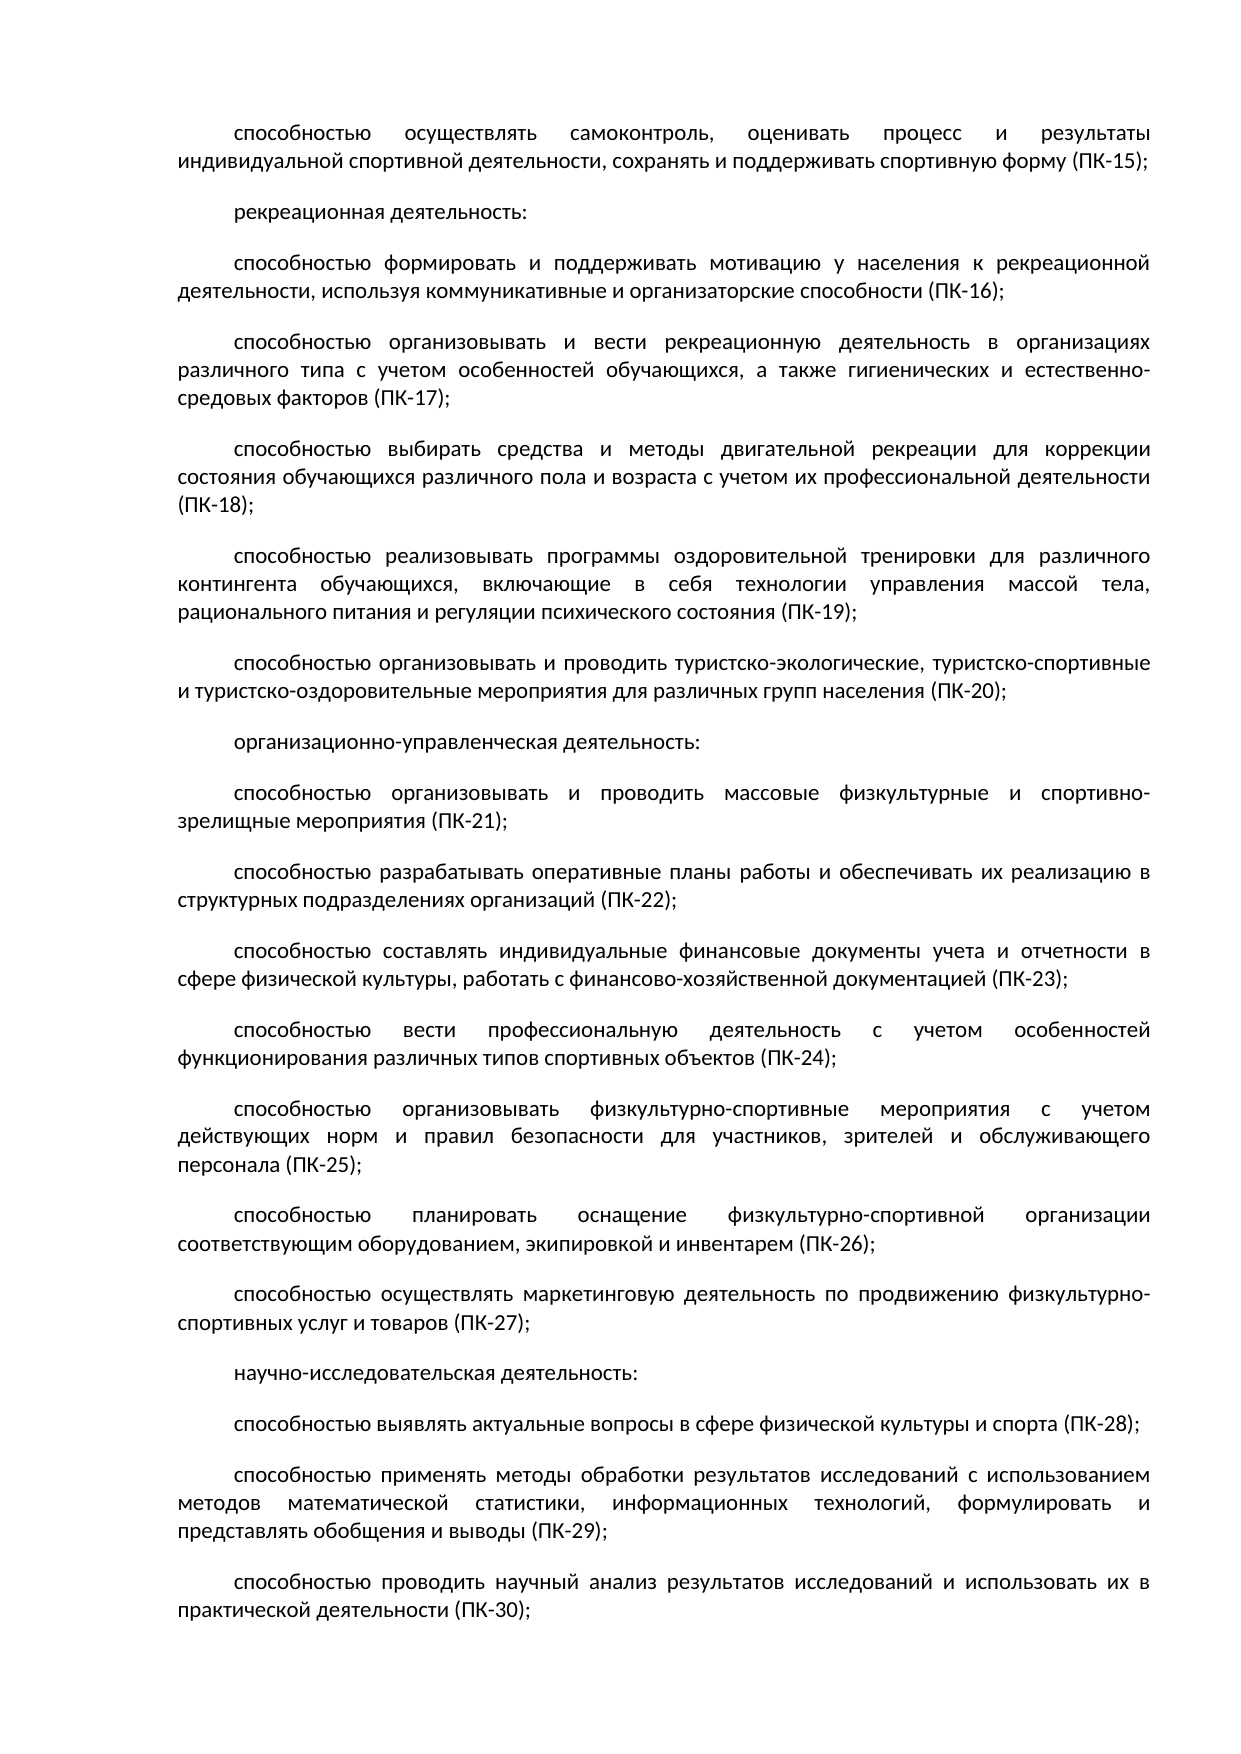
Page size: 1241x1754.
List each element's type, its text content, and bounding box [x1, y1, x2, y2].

text способностью организовывать и проводить туристско-экологические, туристско-спортивные и туристско-оздоровительные мероприятия для различных групп населения (ПК-20); [177, 648, 1152, 704]
text способностью вести профессиональную деятельность с учетом особенностей функционирования различных типов спортивных объектов (ПК-24); [177, 1015, 1152, 1071]
text способностью выбирать средства и методы двигательной рекреации для коррекции состояния обучающихся различного пола и возраста с учетом их профессиональной деятельности (ПК-18); [177, 434, 1152, 518]
text способностью осуществлять самоконтроль, оценивать процесс и результаты индивидуальной спортивной деятельности, сохранять и поддерживать спортивную форму (ПК-15); [177, 118, 1152, 174]
text способностью организовывать физкультурно-спортивные мероприятия с учетом действующих норм и правил безопасности для участников, зрителей и обслуживающего персонала (ПК-25); [177, 1094, 1152, 1178]
text способностью организовывать и вести рекреационную деятельность в организациях различного типа с учетом особенностей обучающихся, а также гигиенических и естественно-средовых факторов (ПК-17); [177, 327, 1152, 411]
text способностью планировать оснащение физкультурно-спортивной организации соответствующим оборудованием, экипировкой и инвентарем (ПК-26); [177, 1201, 1152, 1257]
text способностью выявлять актуальные вопросы в сфере физической культуры и спорта (ПК-28); [177, 1409, 1152, 1437]
text научно-исследовательская деятельность: [177, 1358, 1152, 1387]
text рекреационная деятельность: [177, 197, 1152, 225]
text способностью разрабатывать оперативные планы работы и обеспечивать их реализацию в структурных подразделениях организаций (ПК-22); [177, 857, 1152, 913]
text способностью формировать и поддерживать мотивацию у населения к рекреационной деятельности, используя коммуникативные и организаторские способности (ПК-16); [177, 248, 1152, 304]
text способностью применять методы обработки результатов исследований с использованием методов математической статистики, информационных технологий, формулировать и представлять обобщения и выводы (ПК-29); [177, 1460, 1152, 1544]
text способностью составлять индивидуальные финансовые документы учета и отчетности в сфере физической культуры, работать с финансово-хозяйственной документацией (ПК-23); [177, 936, 1152, 992]
text организационно-управленческая деятельность: [177, 727, 1152, 755]
text способностью реализовывать программы оздоровительной тренировки для различного контингента обучающихся, включающие в себя технологии управления массой тела, рационального питания и регуляции психического состояния (ПК-19); [177, 541, 1152, 625]
text способностью проводить научный анализ результатов исследований и использовать их в практической деятельности (ПК-30); [177, 1567, 1152, 1623]
text способностью организовывать и проводить массовые физкультурные и спортивно-зрелищные мероприятия (ПК-21); [177, 778, 1152, 834]
text способностью осуществлять маркетинговую деятельность по продвижению физкультурно-спортивных услуг и товаров (ПК-27); [177, 1279, 1152, 1336]
